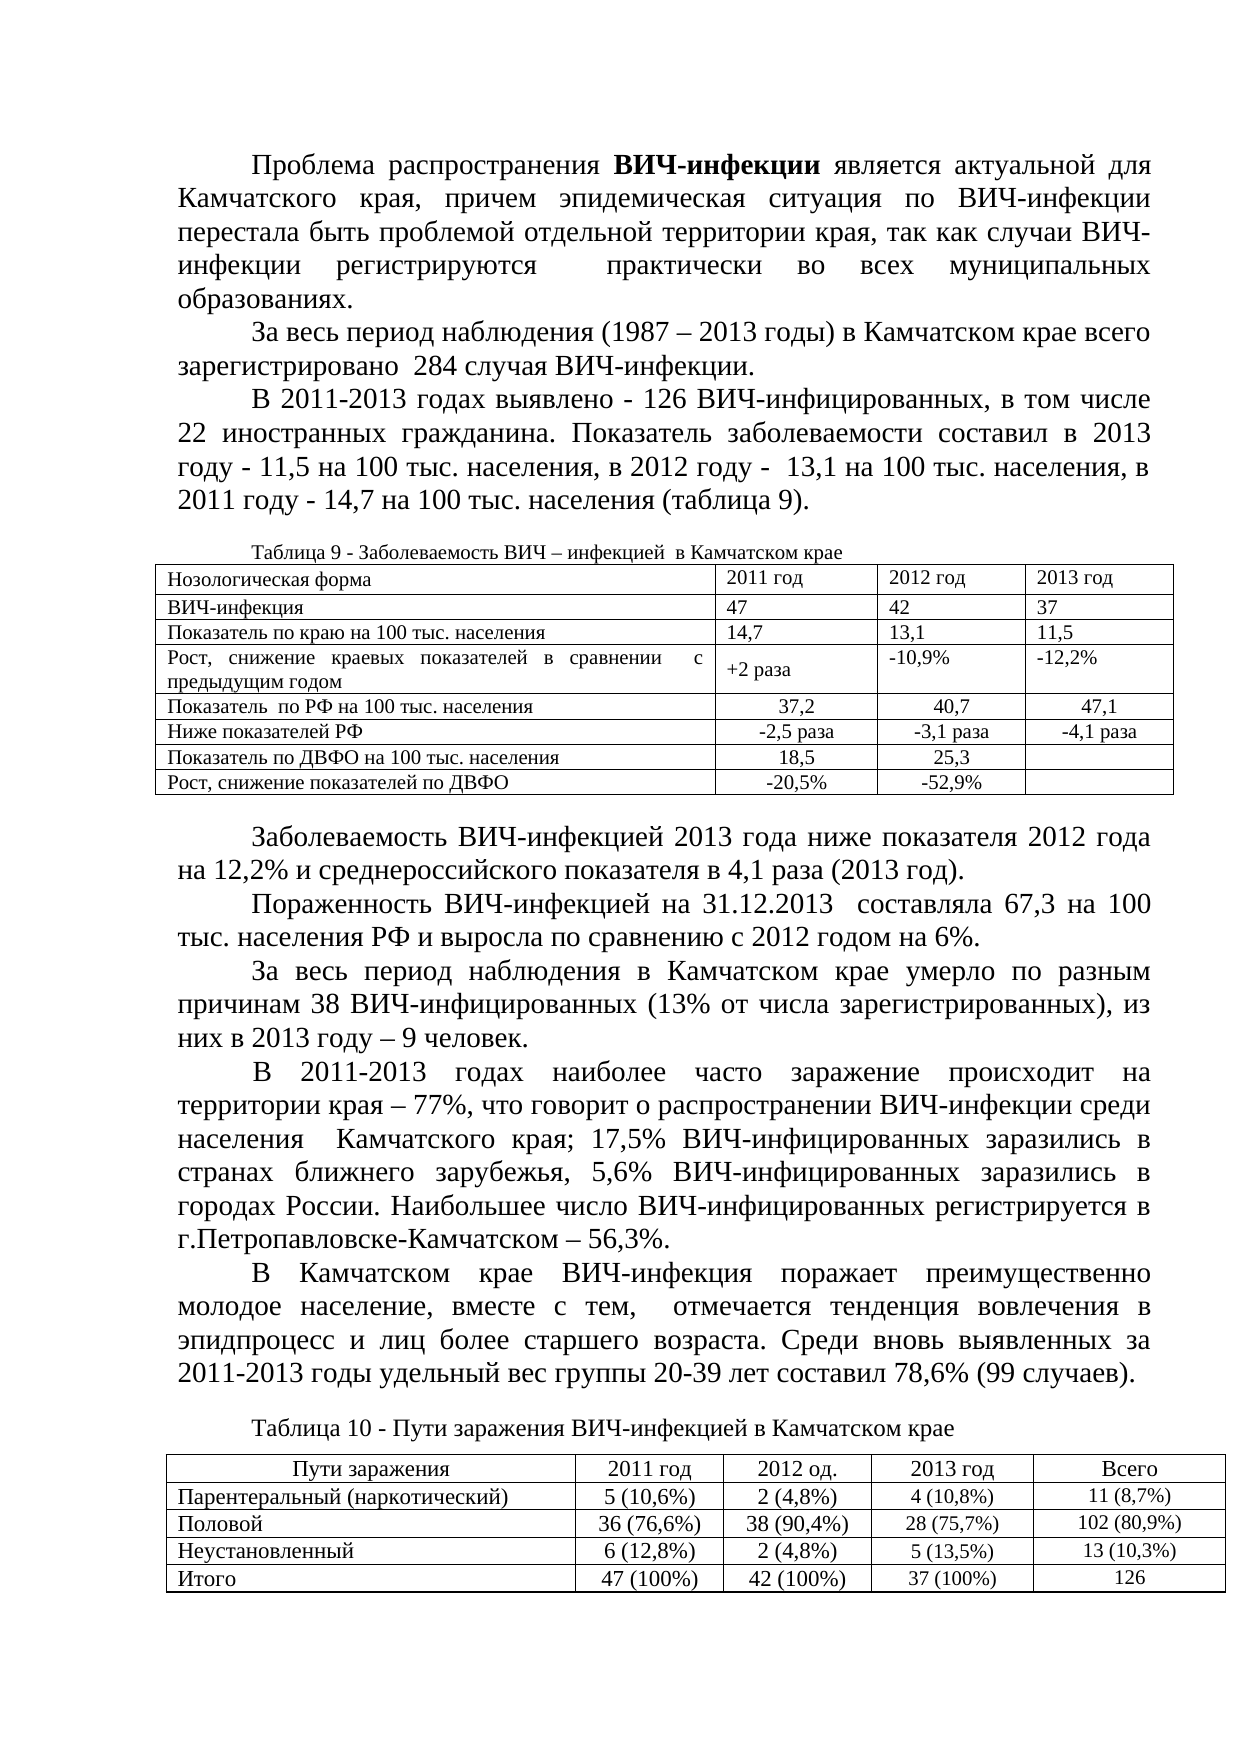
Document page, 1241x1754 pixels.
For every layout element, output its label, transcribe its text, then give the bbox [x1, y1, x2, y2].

table_cell [1026, 745, 1173, 769]
table_cell 11,5 [1026, 620, 1173, 644]
table_cell Показатель по РФ на 100 тыс. населения [156, 694, 715, 718]
table_cell 5 (13,5%) [872, 1538, 1033, 1564]
table_cell Рост, снижение краевых показателей в сравнении с предыдущим годом [156, 645, 715, 693]
table_cell Показатель по краю на 100 тыс. населения [156, 620, 715, 644]
table_cell 25,3 [878, 745, 1025, 769]
text Заболеваемость ВИЧ-инфекцией 2013 года ниже показателя 2012 года на 12,2% и среднероссийского показателя в 4,1 раза (2013 год). [177, 819, 1152, 886]
text В 2011-2013 годах наиболее часто заражение происходит на территории края – 77%, что говорит о распространении ВИЧ-инфекции среди населения Камчатского края; 17,5% ВИЧ-инфицированных заразились в странах ближнего зарубежья, 5,6% ВИЧ-инфицированных заразились в городах России. Наибольшее число ВИЧ-инфицированных регистрируется в г.Петропавловске-Камчатском – 56,3%. [177, 1054, 1152, 1255]
table_cell 38 (90,4%) [724, 1510, 871, 1537]
text За весь период наблюдения (1987 – 2013 годы) в Камчатском крае всего зарегистрировано 284 случая ВИЧ-инфекции. [177, 314, 1152, 382]
table_cell -20,5% [716, 770, 877, 794]
table_header 2012 год [878, 565, 1025, 594]
table_cell 2 (4,8%) [724, 1538, 871, 1564]
table_cell 40,7 [878, 694, 1025, 718]
table_cell 37,2 [716, 694, 877, 718]
table_cell 5 (10,6%) [576, 1483, 723, 1509]
table_cell 37 (100%) [872, 1565, 1033, 1591]
table_cell [1026, 770, 1173, 794]
table_header Нозологическая форма [156, 565, 715, 594]
table_cell 102 (80,9%) [1034, 1510, 1225, 1537]
table_header Пути заражения [167, 1455, 575, 1482]
table_cell 2 (4,8%) [724, 1483, 871, 1509]
table_cell Показатель по ДВФО на 100 тыс. населения [156, 745, 715, 769]
table_cell Парентеральный (наркотический) [167, 1483, 575, 1509]
text За весь период наблюдения в Камчатском крае умерло по разным причинам 38 ВИЧ-инфицированных (13% от числа зарегистрированных), из них в 2013 году – 9 человек. [177, 953, 1152, 1054]
table_cell -4,1 раза [1026, 720, 1173, 743]
table_cell 6 (12,8%) [576, 1538, 723, 1564]
table_cell Итого [167, 1565, 575, 1591]
table_header [576, 1455, 723, 1482]
text Пораженность ВИЧ-инфекцией на 31.12.2013 составляла 67,3 на 100 тыс. населения РФ и выросла по сравнению с 2012 годом на 6%. [177, 886, 1152, 953]
table_cell 126 [1034, 1565, 1225, 1591]
table_header 2012 од. [724, 1455, 871, 1482]
table_cell 36 (76,6%) [576, 1510, 723, 1537]
text Таблица 10 - Пути заражения ВИЧ-инфекцией в Камчатском крае [177, 1413, 1152, 1442]
text В Камчатском крае ВИЧ-инфекция поражает преимущественно молодое население, вместе с тем, отмечается тенденция вовлечения в эпидпроцесс и лиц более старшего возраста. Среди вновь выявленных за 2011-2013 годы удельный вес группы 20-39 лет составил 78,6% (99 случаев). [177, 1255, 1152, 1389]
table_cell 13,1 [878, 620, 1025, 644]
table_cell 4 (10,8%) [872, 1483, 1033, 1509]
table_cell -2,5 раза [716, 720, 877, 743]
table_cell Рост, снижение показателей по ДВФО [156, 770, 715, 794]
table_cell Ниже показателей РФ [156, 720, 715, 743]
text Проблема распространения ВИЧ-инфекции является актуальной для Камчатского края, причем эпидемическая ситуация по ВИЧ-инфекции перестала быть проблемой отдельной территории края, так как случаи ВИЧ-инфекции регистрируются практически во всех муниципальных образованиях. [177, 147, 1152, 314]
table_cell 13 (10,3%) [1034, 1538, 1225, 1564]
table_cell +2 раза [716, 645, 877, 693]
table_cell 14,7 [716, 620, 877, 644]
text Таблица 9 - Заболеваемость ВИЧ – инфекцией в Камчатском крае [177, 540, 1152, 564]
table_header 2013 год [872, 1455, 1033, 1482]
table_cell 47,1 [1026, 694, 1173, 718]
table_cell 42 (100%) [724, 1565, 871, 1591]
table_cell Неустановленный [167, 1538, 575, 1564]
table_cell -3,1 раза [878, 720, 1025, 743]
table_cell -10,9% [878, 645, 1025, 693]
table_cell Половой [167, 1510, 575, 1537]
table_header Всего [1034, 1455, 1225, 1482]
table_cell 42 [878, 595, 1025, 619]
table_cell 37 [1026, 595, 1173, 619]
table_cell 18,5 [716, 745, 877, 769]
table_header 2013 год [1026, 565, 1173, 594]
table_header 2011 год [716, 565, 877, 594]
table_cell -12,2% [1026, 645, 1173, 693]
table_cell 47 (100%) [576, 1565, 723, 1591]
table_cell ВИЧ-инфекция [156, 595, 715, 619]
table_cell 47 [716, 595, 877, 619]
text В 2011-2013 годах выявлено - 126 ВИЧ-инфицированных, в том числе 22 иностранных гражданина. Показатель заболеваемости составил в 2013 году - 11,5 на 100 тыс. населения, в 2012 году - 13,1 на 100 тыс. населения, в 2011 году - 14,7 на 100 тыс. населения (таблица 9). [177, 382, 1152, 516]
table_cell 11 (8,7%) [1034, 1483, 1225, 1509]
table_cell 28 (75,7%) [872, 1510, 1033, 1537]
table_cell -52,9% [878, 770, 1025, 794]
